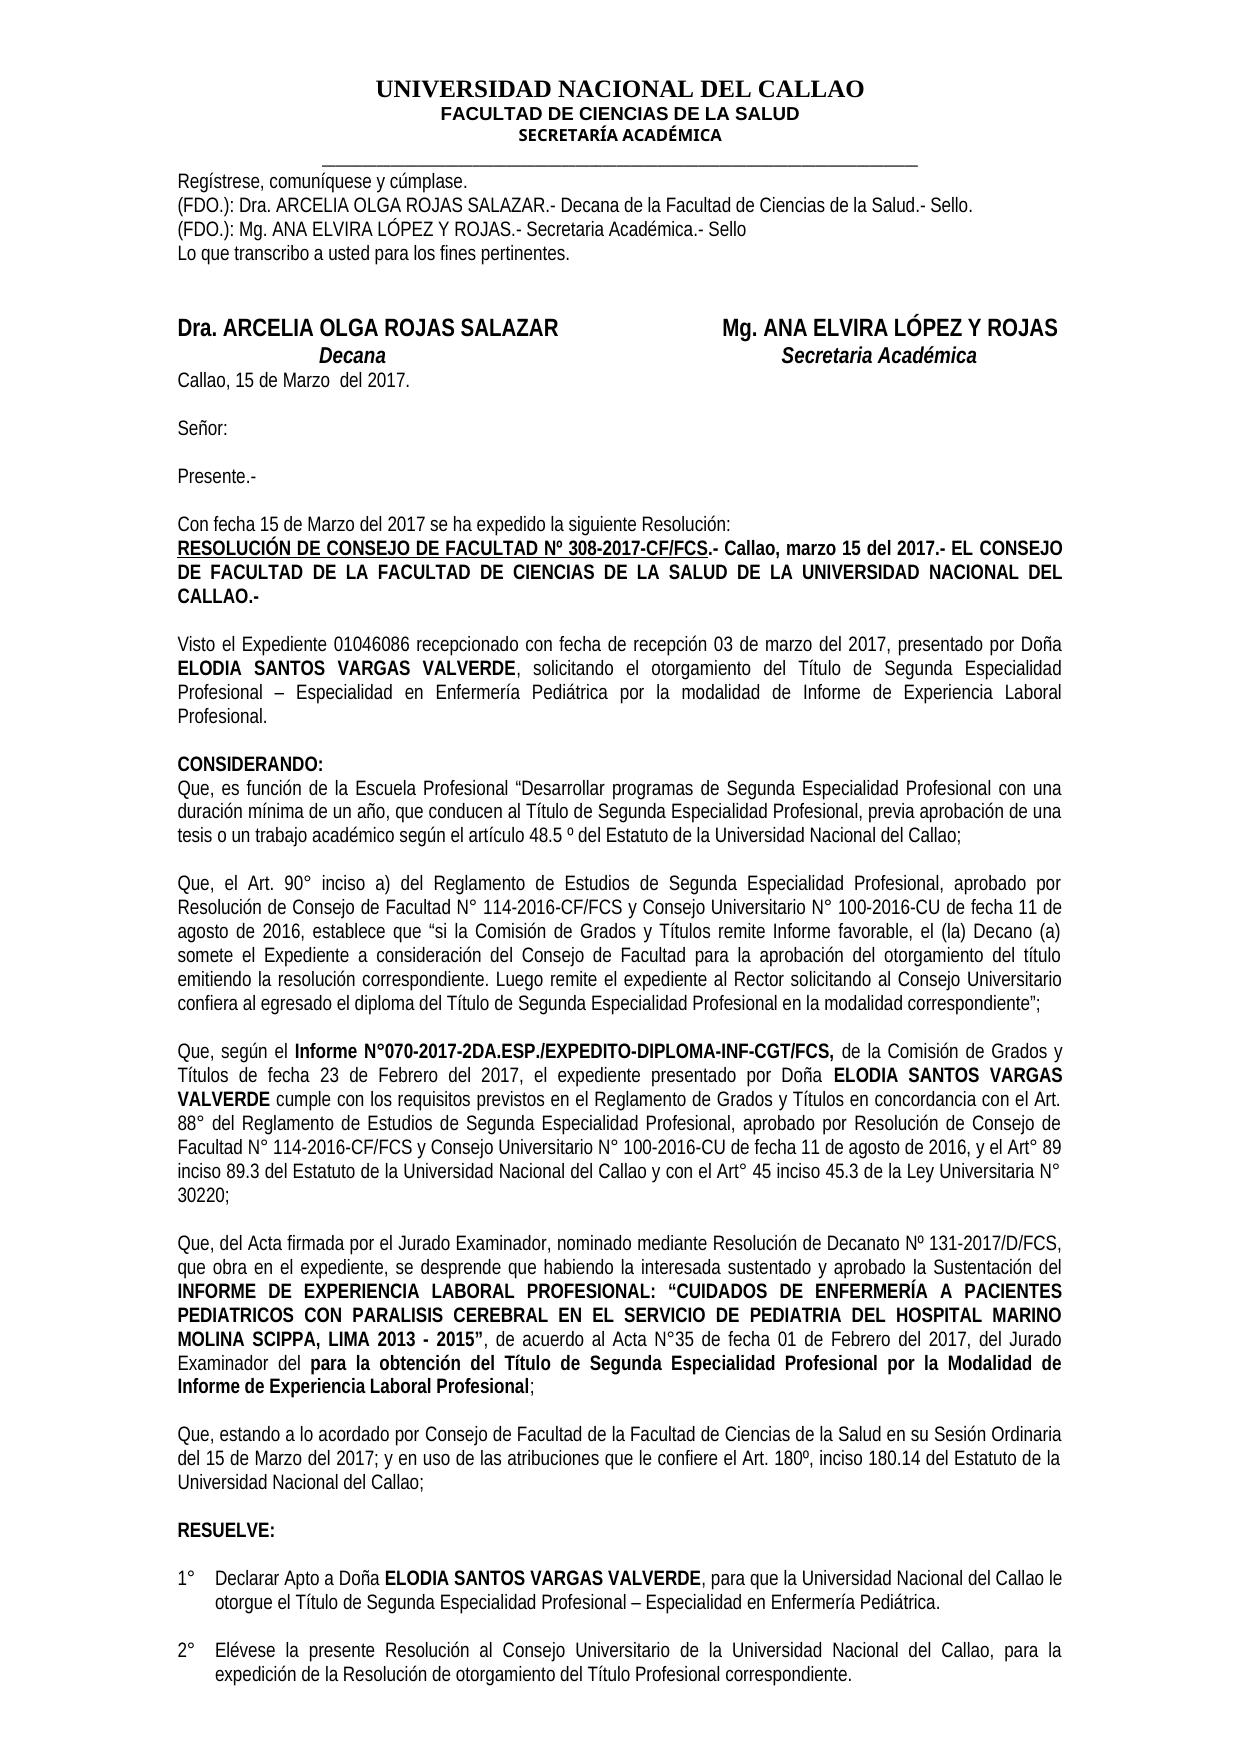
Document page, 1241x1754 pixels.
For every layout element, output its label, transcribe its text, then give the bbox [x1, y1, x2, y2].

text Dra. ARCELIA OLGA ROJAS SALAZAR Mg. ANA ELVIRA LÓPEZ Y ROJAS [177, 313, 1063, 342]
text RESUELVE: [177, 1518, 1063, 1542]
text 2° Elévese la presente Resolución al Consejo Universitario de la Universidad Nacional del Callao, para la expedición de la Resolución de otorgamiento del Título Profesional correspondiente. [177, 1638, 1063, 1686]
text 1° Declarar Apto a Doña ELODIA SANTOS VARGAS VALVERDE, para que la Universidad Nacional del Callao le otorgue el Título de Segunda Especialidad Profesional – Especialidad en Enfermería Pediátrica. [177, 1566, 1063, 1614]
text Callao, 15 de Marzo del 2017. [177, 368, 1063, 392]
text Que, estando a lo acordado por Consejo de Facultad de la Facultad de Ciencias de la Salud en su Sesión Ordinaria del 15 de Marzo del 2017; y en uso de las atribuciones que le confiere el Art. 180º, inciso 180.14 del Estatuto de la Universidad Nacional del Callao; [177, 1422, 1063, 1494]
text (FDO.): Mg. ANA ELVIRA LÓPEZ Y ROJAS.- Secretaria Académica.- Sello [177, 217, 1063, 241]
text Regístrese, comuníquese y cúmplase. [177, 169, 1063, 193]
text (FDO.): Dra. ARCELIA OLGA ROJAS SALAZAR.- Decana de la Facultad de Ciencias de la Salud.- Sello. [177, 193, 1063, 217]
text Que, del Acta firmada por el Jurado Examinador, nominado mediante Resolución de Decanato Nº 131-2017/D/FCS, que obra en el expediente, se desprende que habiendo la interesada sustentado y aprobado la Sustentación del INFORME DE EXPERIENCIA LABORAL PROFESIONAL: “CUIDADOS DE ENFERMERÍA A PACIENTES PEDIATRICOS CON PARALISIS CEREBRAL EN EL SERVICIO DE PEDIATRIA DEL HOSPITAL MARINO MOLINA SCIPPA, LIMA 2013 - 2015”, de acuerdo al Acta N°35 de fecha 01 de Febrero del 2017, del Jurado Examinador del para la obtención del Título de Segunda Especialidad Profesional por la Modalidad de Informe de Experiencia Laboral Profesional; [177, 1231, 1063, 1398]
text Que, es función de la Escuela Profesional “Desarrollar programas de Segunda Especialidad Profesional con una duración mínima de un año, que conducen al Título de Segunda Especialidad Profesional, previa aprobación de una tesis o un trabajo académico según el artículo 48.5 º del Estatuto de la Universidad Nacional del Callao; [177, 776, 1063, 847]
text RESOLUCIÓN DE consejo de facultad Nº 308-2017-CF/FCS.- Callao, marzo 15 del 2017.- EL consejo de facultad DE LA FACULTAD DE CIENCIAS DE LA SALUD DE LA UNIVERSIDAD NACIONAL DEL CALLAO.- [177, 536, 1063, 608]
text Presente.- [177, 464, 1063, 488]
text CONSIDERANDO: [177, 752, 1063, 776]
text Que, según el Informe N°070-2017-2DA.ESP./EXPEDITO-DIPLOMA-INF-CGT/FCS, de la Comisión de Grados y Títulos de fecha 23 de Febrero del 2017, el expediente presentado por Doña ELODIA SANTOS VARGAS VALVERDE cumple con los requisitos previstos en el Reglamento de Grados y Títulos en concordancia con el Art. 88° del Reglamento de Estudios de Segunda Especialidad Profesional, aprobado por Resolución de Consejo de Facultad N° 114-2016-CF/FCS y Consejo Universitario N° 100-2016-CU de fecha 11 de agosto de 2016, y el Art° 89 inciso 89.3 del Estatuto de la Universidad Nacional del Callao y con el Art° 45 inciso 45.3 de la Ley Universitaria N° 30220; [177, 1039, 1063, 1207]
text Que, el Art. 90° inciso a) del Reglamento de Estudios de Segunda Especialidad Profesional, aprobado por Resolución de Consejo de Facultad N° 114-2016-CF/FCS y Consejo Universitario N° 100-2016-CU de fecha 11 de agosto de 2016, establece que “si la Comisión de Grados y Títulos remite Informe favorable, el (la) Decano (a) somete el Expediente a consideración del Consejo de Facultad para la aprobación del otorgamiento del título emitiendo la resolución correspondiente. Luego remite el expediente al Rector solicitando al Consejo Universitario confiera al egresado el diploma del Título de Segunda Especialidad Profesional en la modalidad correspondiente”; [177, 871, 1063, 1015]
text Visto el Expediente 01046086 recepcionado con fecha de recepción 03 de marzo del 2017, presentado por Doña ELODIA SANTOS VARGAS VALVERDE, solicitando el otorgamiento del Título de Segunda Especialidad Profesional – Especialidad en Enfermería Pediátrica por la modalidad de Informe de Experiencia Laboral Profesional. [177, 632, 1063, 728]
text Decana Secretaria Académica [177, 342, 1063, 368]
text Con fecha 15 de Marzo del 2017 se ha expedido la siguiente Resolución: [177, 512, 1063, 536]
text Lo que transcribo a usted para los fines pertinentes. [177, 241, 1063, 265]
text Señor: [177, 416, 1063, 440]
